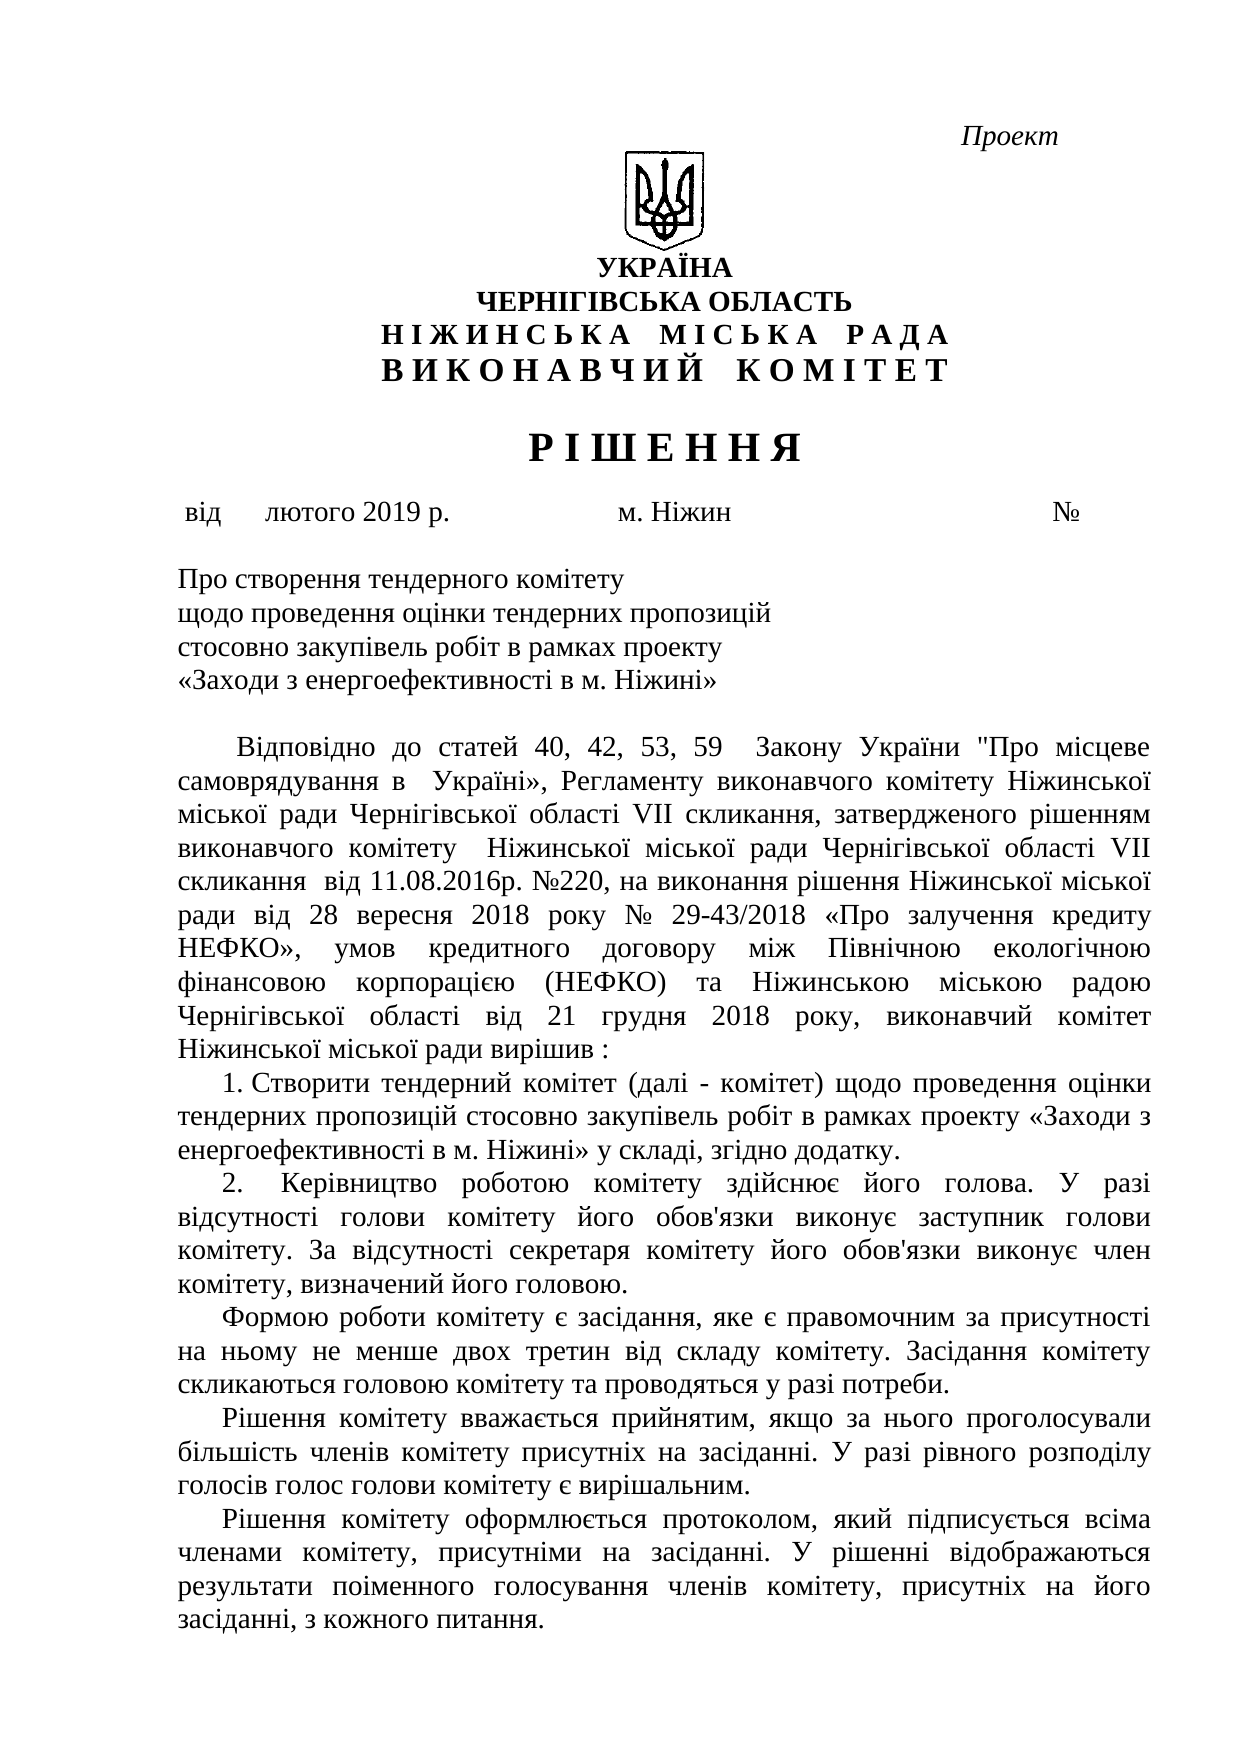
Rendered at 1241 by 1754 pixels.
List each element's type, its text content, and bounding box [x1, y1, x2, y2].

picture [624, 151, 705, 251]
table_header Проект [886, 118, 1133, 152]
text ЧЕРНІГІВСЬКА ОБЛАСТЬ [177, 284, 1152, 317]
text Відповідно до статей 40, 42, 53, 59 Закону України "Про місцеве самоврядування в Україні», Регламенту виконавчого комітету Ніжинської міської ради Чернігівської області VІІ скликання, затвердженого рішенням виконавчого комітету Ніжинської міської ради Чернігівської області VІІ скликання від 11.08.2016р. №220, на виконання рішення Ніжинської міської ради від 28 вересня 2018 року № 29-43/2018 «Про залучення кредиту НЕФКО», умов кредитного договору між Північною екологічною фінансовою корпорацією (НЕФКО) та Ніжинською міською радою Чернігівської області від 21 грудня 2018 року, виконавчий комітет Ніжинської міської ради вирішив : [177, 729, 1152, 1065]
list Керівництво роботою комітету здійснює його голова. У разі відсутності голови комітету його обов'язки виконує заступник голови комітету. За відсутності секретаря комітету його обов'язки виконує член комітету, визначений його головою. [177, 1165, 1152, 1299]
text щодо проведення оцінки тендерних пропозицій [177, 595, 1152, 629]
text стосовно закупівель робіт в рамках проекту [177, 629, 1152, 662]
text Рішення комітету оформлюється протоколом, який підписується всіма членами комітету, присутніми на засіданні. У рішенні відображаються результати поіменного голосування членів комітету, присутніх на його засіданні, з кожного питання. [177, 1501, 1152, 1635]
list Рішення комітету вважається прийнятим, якщо за нього проголосували більшість членів комітету присутніх на засіданні. У разі рівного розподілу голосів голос голови комітету є вирішальним. [177, 1400, 1152, 1501]
text Н І Ж И Н С Ь К А М І С Ь К А Р А Д А [177, 317, 1152, 351]
text УКРАЇНА [177, 250, 1152, 284]
text Формою роботи комітету є засідання, яке є правомочним за присутності на ньому не менше двох третин від складу комітету. Засідання комітету скликаються головою комітету та проводяться у разі потреби. [177, 1299, 1152, 1400]
list Створити тендерний комітет (далі - комітет) щодо проведення оцінки тендерних пропозицій стосовно закупівель робіт в рамках проекту «Заходи з енергоефективності в м. Ніжині» у складі, згідно додатку. [177, 1065, 1152, 1165]
text В И К О Н А В Ч И Й К О М І Т Е Т [177, 351, 1152, 389]
text Р І Ш Е Н Н Я [177, 423, 1152, 471]
text від лютого 2019 р. м. Ніжин № [177, 494, 1152, 528]
text Про створення тендерного комітету [177, 562, 1152, 595]
text «Заходи з енергоефективності в м. Ніжині» [177, 662, 1152, 696]
